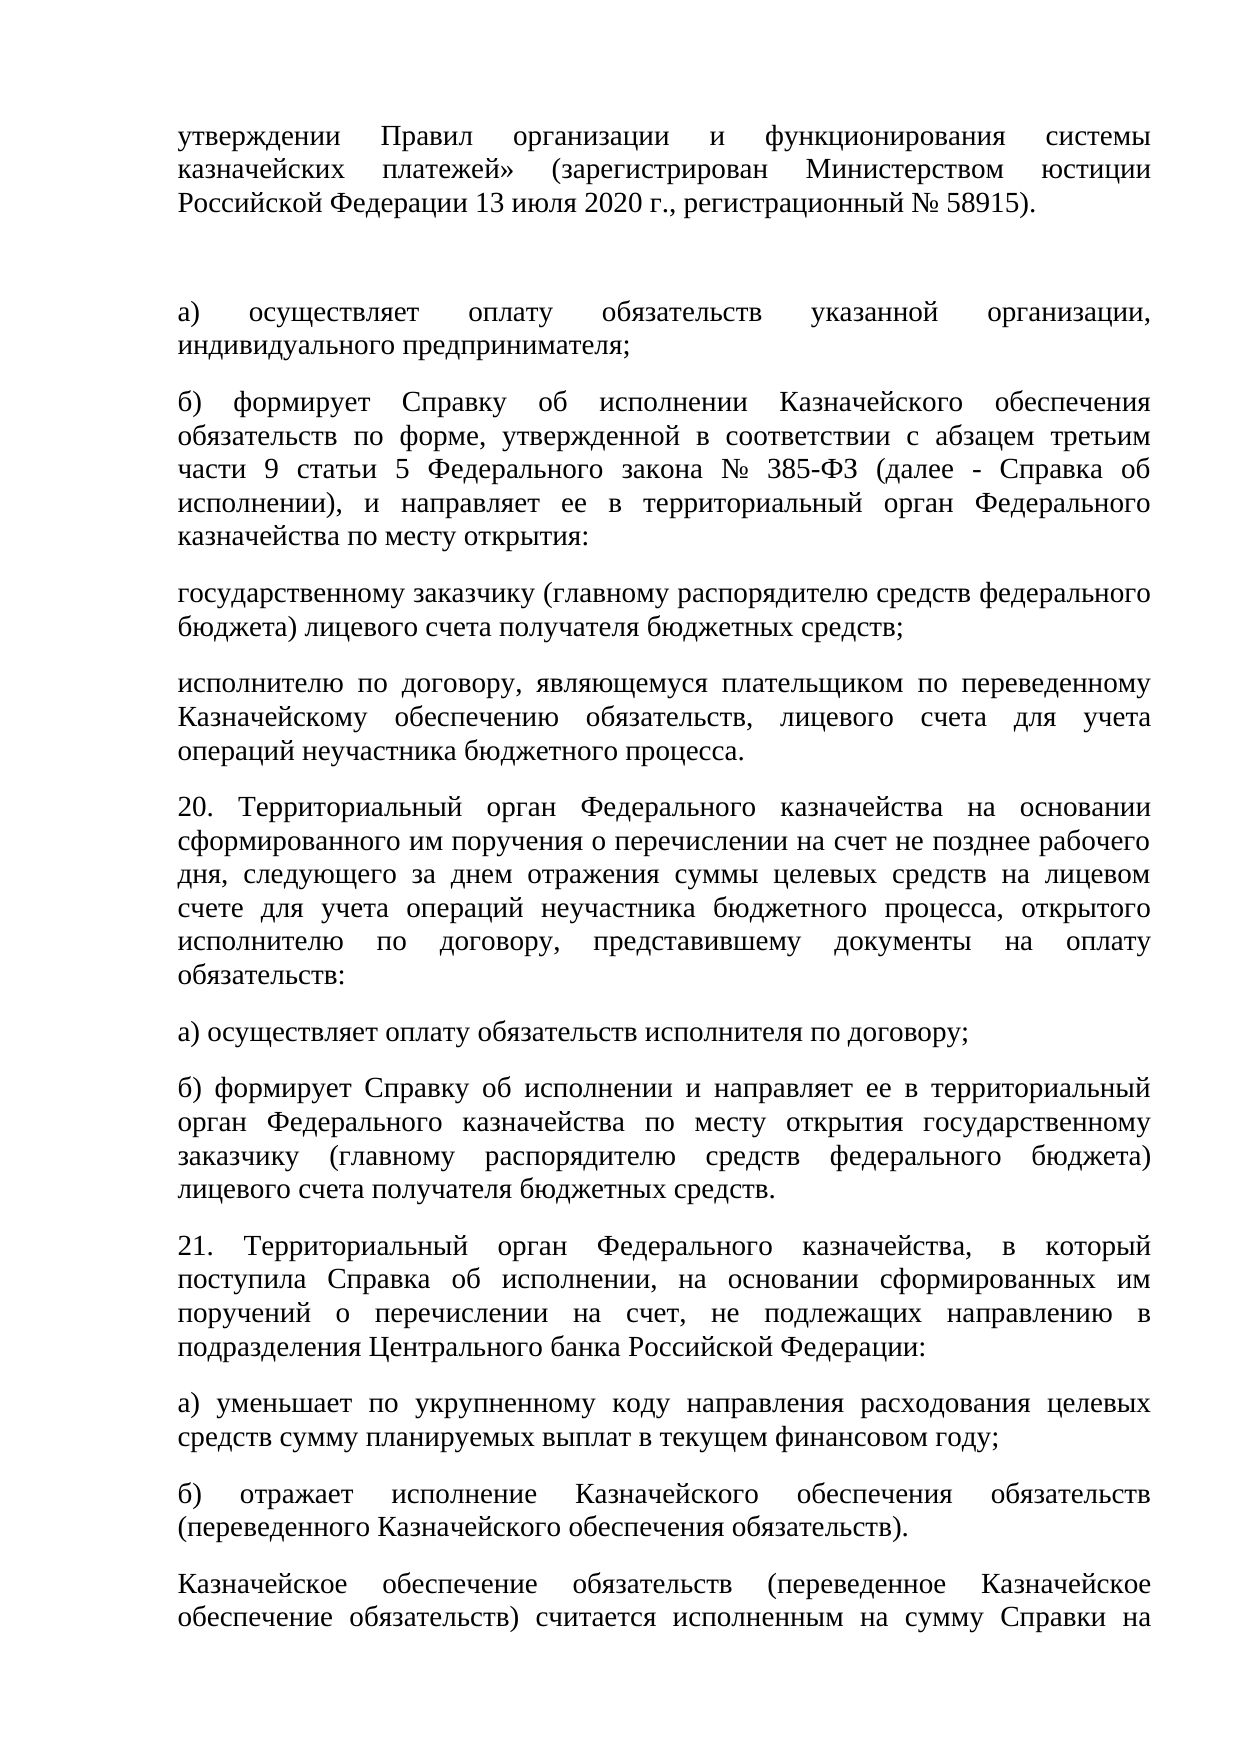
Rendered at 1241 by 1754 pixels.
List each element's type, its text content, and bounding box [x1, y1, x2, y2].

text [177, 118, 1152, 219]
text б) формирует Справку об исполнении Казначейского обеспечения обязательств по форме, утвержденной в соответствии с абзацем третьим части 9 статьи 5 Федерального закона № 385-ФЗ (далее - Справка об исполнении), и направляет ее в территориальный орган Федерального казначейства по месту открытия: [177, 384, 1152, 552]
text исполнителю по договору, являющемуся плательщиком по переведенному Казначейскому обеспечению обязательств, лицевого счета для учета операций неучастника бюджетного процесса. [177, 666, 1152, 766]
text б) формирует Справку об исполнении и направляет ее в территориальный орган Федерального казначейства по месту открытия государственному заказчику (главному распорядителю средств федерального бюджета) лицевого счета получателя бюджетных средств. [177, 1071, 1152, 1205]
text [177, 1566, 1152, 1633]
text а) осуществляет оплату обязательств указанной организации, индивидуального предпринимателя; [177, 294, 1152, 361]
text а) осуществляет оплату обязательств исполнителя по договору; [177, 1014, 1152, 1047]
text 21. Территориальный орган Федерального казначейства, в который поступила Справка об исполнении, на основании сформированных им поручений о перечислении на счет, не подлежащих направлению в подразделения Центрального банка Российской Федерации: [177, 1228, 1152, 1362]
text а) уменьшает по укрупненному коду направления расходования целевых средств сумму планируемых выплат в текущем финансовом году; [177, 1385, 1152, 1452]
text б) отражает исполнение Казначейского обеспечения обязательств (переведенного Казначейского обеспечения обязательств). [177, 1476, 1152, 1543]
text государственному заказчику (главному распорядителю средств федерального бюджета) лицевого счета получателя бюджетных средств; [177, 575, 1152, 642]
text 20. Территориальный орган Федерального казначейства на основании сформированного им поручения о перечислении на счет не позднее рабочего дня, следующего за днем отражения суммы целевых средств на лицевом счете для учета операций неучастника бюджетного процесса, открытого исполнителю по договору, представившему документы на оплату обязательств: [177, 789, 1152, 991]
